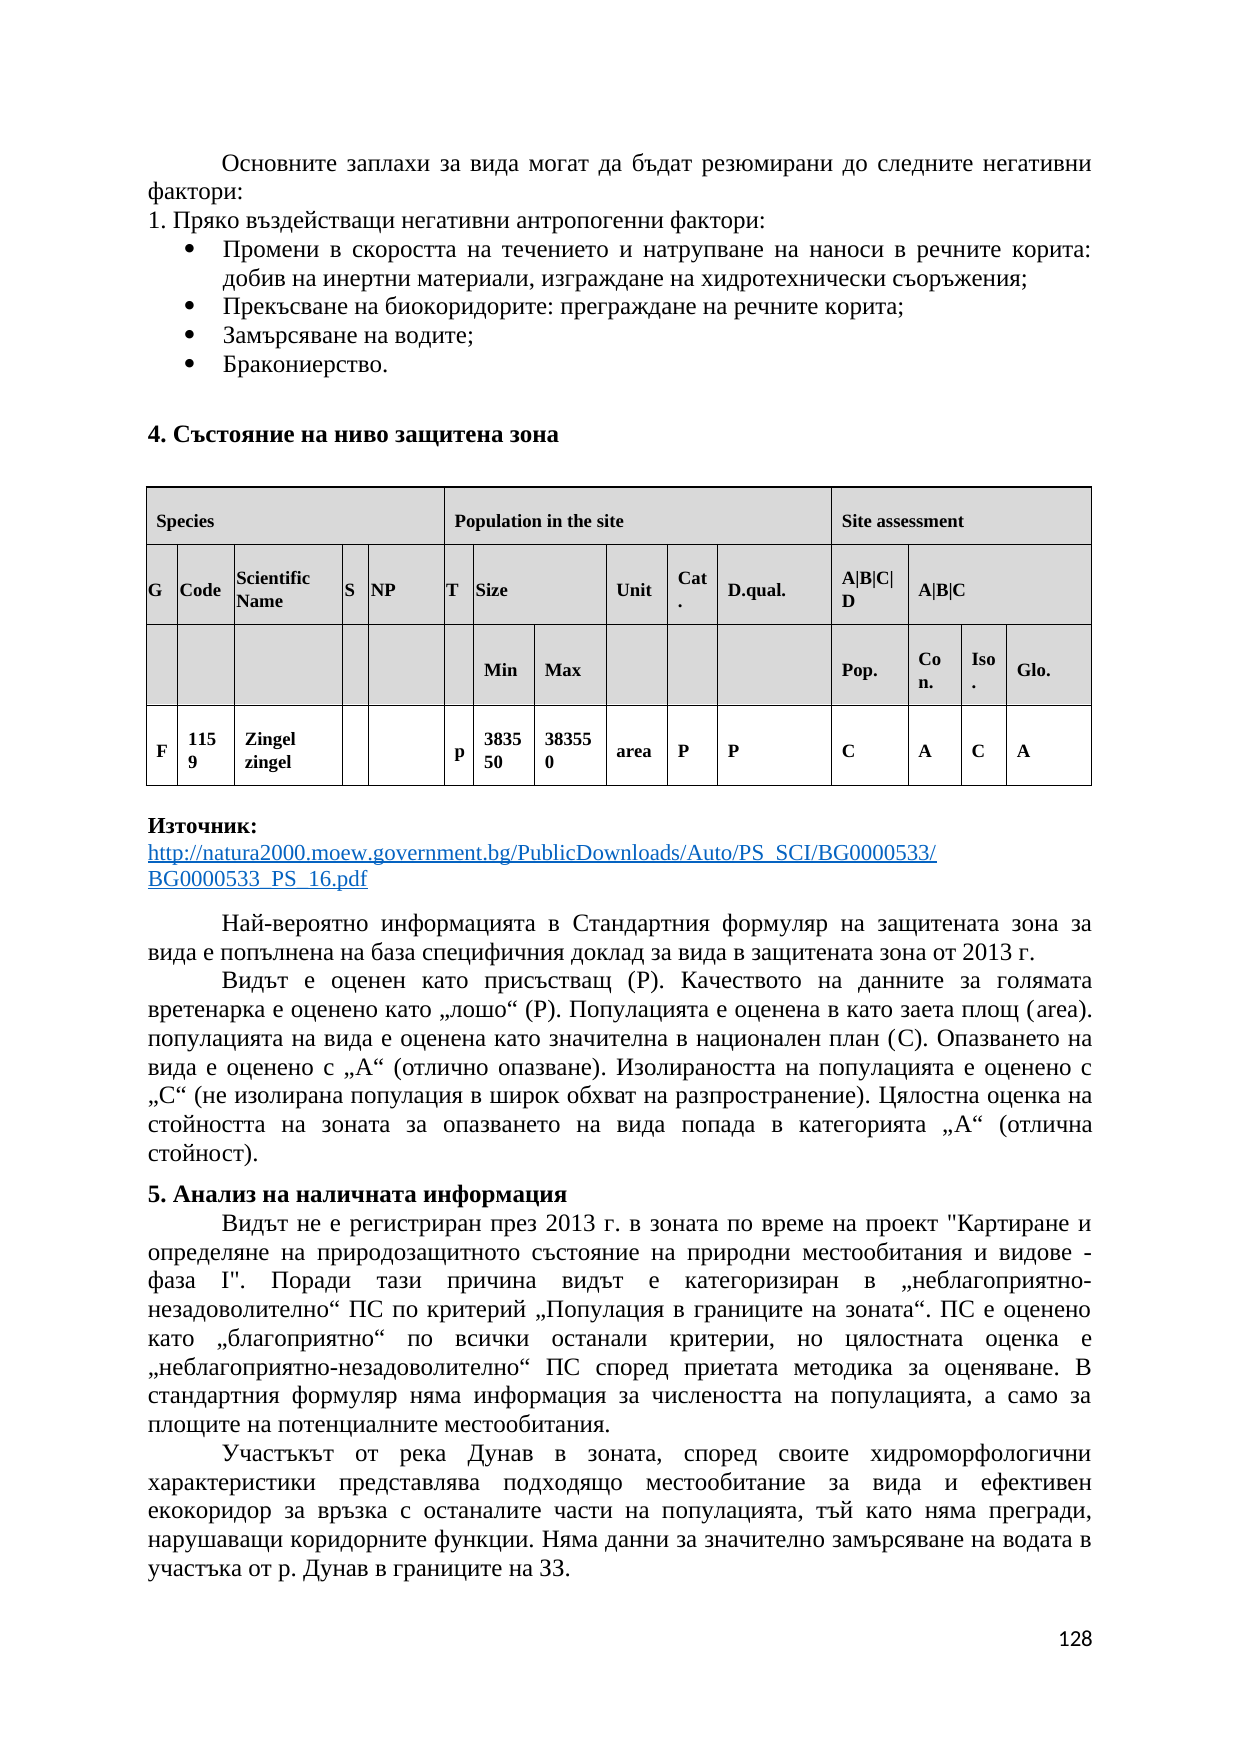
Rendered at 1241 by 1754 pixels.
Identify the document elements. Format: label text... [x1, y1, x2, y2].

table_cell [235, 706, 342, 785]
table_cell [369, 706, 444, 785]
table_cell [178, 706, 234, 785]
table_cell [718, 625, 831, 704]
list Замърсяване на водите; [185, 320, 1093, 349]
text 5. Анализ на наличната информация [148, 1179, 1093, 1208]
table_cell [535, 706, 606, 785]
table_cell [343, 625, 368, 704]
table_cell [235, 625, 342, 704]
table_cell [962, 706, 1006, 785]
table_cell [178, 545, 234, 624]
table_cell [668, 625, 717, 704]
list Бракониерство. [185, 349, 1093, 378]
text http://natura2000.moew.government.bg/PublicDownloads/Auto/PS_SCI/BG0000533/BG0000533_PS_16.pdf [148, 839, 1093, 891]
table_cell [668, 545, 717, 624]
list Промени в скоростта на течението и натрупване на наноси в речните корита: добив на инертни материали, изграждане на хидротехнически съоръжения; [185, 234, 1093, 291]
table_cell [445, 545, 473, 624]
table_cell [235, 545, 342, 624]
text 1. Пряко въздействащи негативни антропогенни фактори: [148, 205, 1093, 234]
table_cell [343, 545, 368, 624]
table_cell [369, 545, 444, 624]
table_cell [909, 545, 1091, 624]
text Най-вероятно информацията в Стандартния формуляр на защитената зона за вида е попълнена на база специфичния доклад за вида в защитената зона от 2013 г. [148, 908, 1093, 966]
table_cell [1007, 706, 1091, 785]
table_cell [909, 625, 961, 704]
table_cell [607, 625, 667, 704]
text Източник: [148, 812, 1093, 839]
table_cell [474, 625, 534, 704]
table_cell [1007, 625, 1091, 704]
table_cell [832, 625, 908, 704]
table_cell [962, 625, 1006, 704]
text Видът е оценен като присъстващ (P). Качеството на данните за голямата вретенарка е оценено като „лошо“ (Р). Популацията е оценена в като заета площ (area). популацията на вида е оценена като значителна в национален план (C). Опазването на вида е оценено с „А“ (отлично опазване). Изолираността на популацията е оценено с „C“ (не изолирана популация в широк обхват на разпространение). Цялостна оценка на стойността на зоната за опазването на вида попада в категорията „A“ (отлична стойност). [148, 966, 1093, 1167]
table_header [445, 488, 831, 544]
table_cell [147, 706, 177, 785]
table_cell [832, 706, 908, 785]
text Видът не е регистриран през 2013 г. в зоната по време на проект "Картиране и определяне на природозащитното състояние на природни местообитания и видове - фаза I". Поради тази причина видът е категоризиран в „неблагоприятно-незадоволително“ ПС по критерий „Популация в границите на зоната“. ПС е оценено като „благоприятно“ по всички останали критерии, но цялостната оценка е „неблагоприятно-незадоволително“ ПС според приетата методика за оценяване. В стандартния формуляр няма информация за числеността на популацията, а само за площите на потенциалните местообитания. [148, 1208, 1093, 1438]
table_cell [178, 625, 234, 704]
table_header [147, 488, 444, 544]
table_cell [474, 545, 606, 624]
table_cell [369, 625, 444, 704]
text Основните заплахи за вида могат да бъдат резюмирани до следните негативни фактори: [148, 148, 1093, 205]
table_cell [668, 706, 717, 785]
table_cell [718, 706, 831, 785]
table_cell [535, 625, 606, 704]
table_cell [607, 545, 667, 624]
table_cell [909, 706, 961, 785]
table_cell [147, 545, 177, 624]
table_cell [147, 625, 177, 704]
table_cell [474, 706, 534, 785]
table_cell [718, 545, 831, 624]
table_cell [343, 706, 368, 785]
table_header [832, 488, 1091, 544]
text 4. Състояние на ниво защитена зона [148, 419, 1093, 448]
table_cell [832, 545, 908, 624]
text Участъкът от река Дунав в зоната, според своите хидроморфологични характеристики представлява подходящо местообитание за вида и ефективен екокоридор за връзка с останалите части на популацията, тъй като няма прегради, нарушаващи коридорните функции. Няма данни за значително замърсяване на водата в участъка от р. Дунав в границите на ЗЗ. [148, 1438, 1093, 1582]
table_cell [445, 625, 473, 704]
list Прекъсване на биокоридорите: преграждане на речните корита; [185, 291, 1093, 320]
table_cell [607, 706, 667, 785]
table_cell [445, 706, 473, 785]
